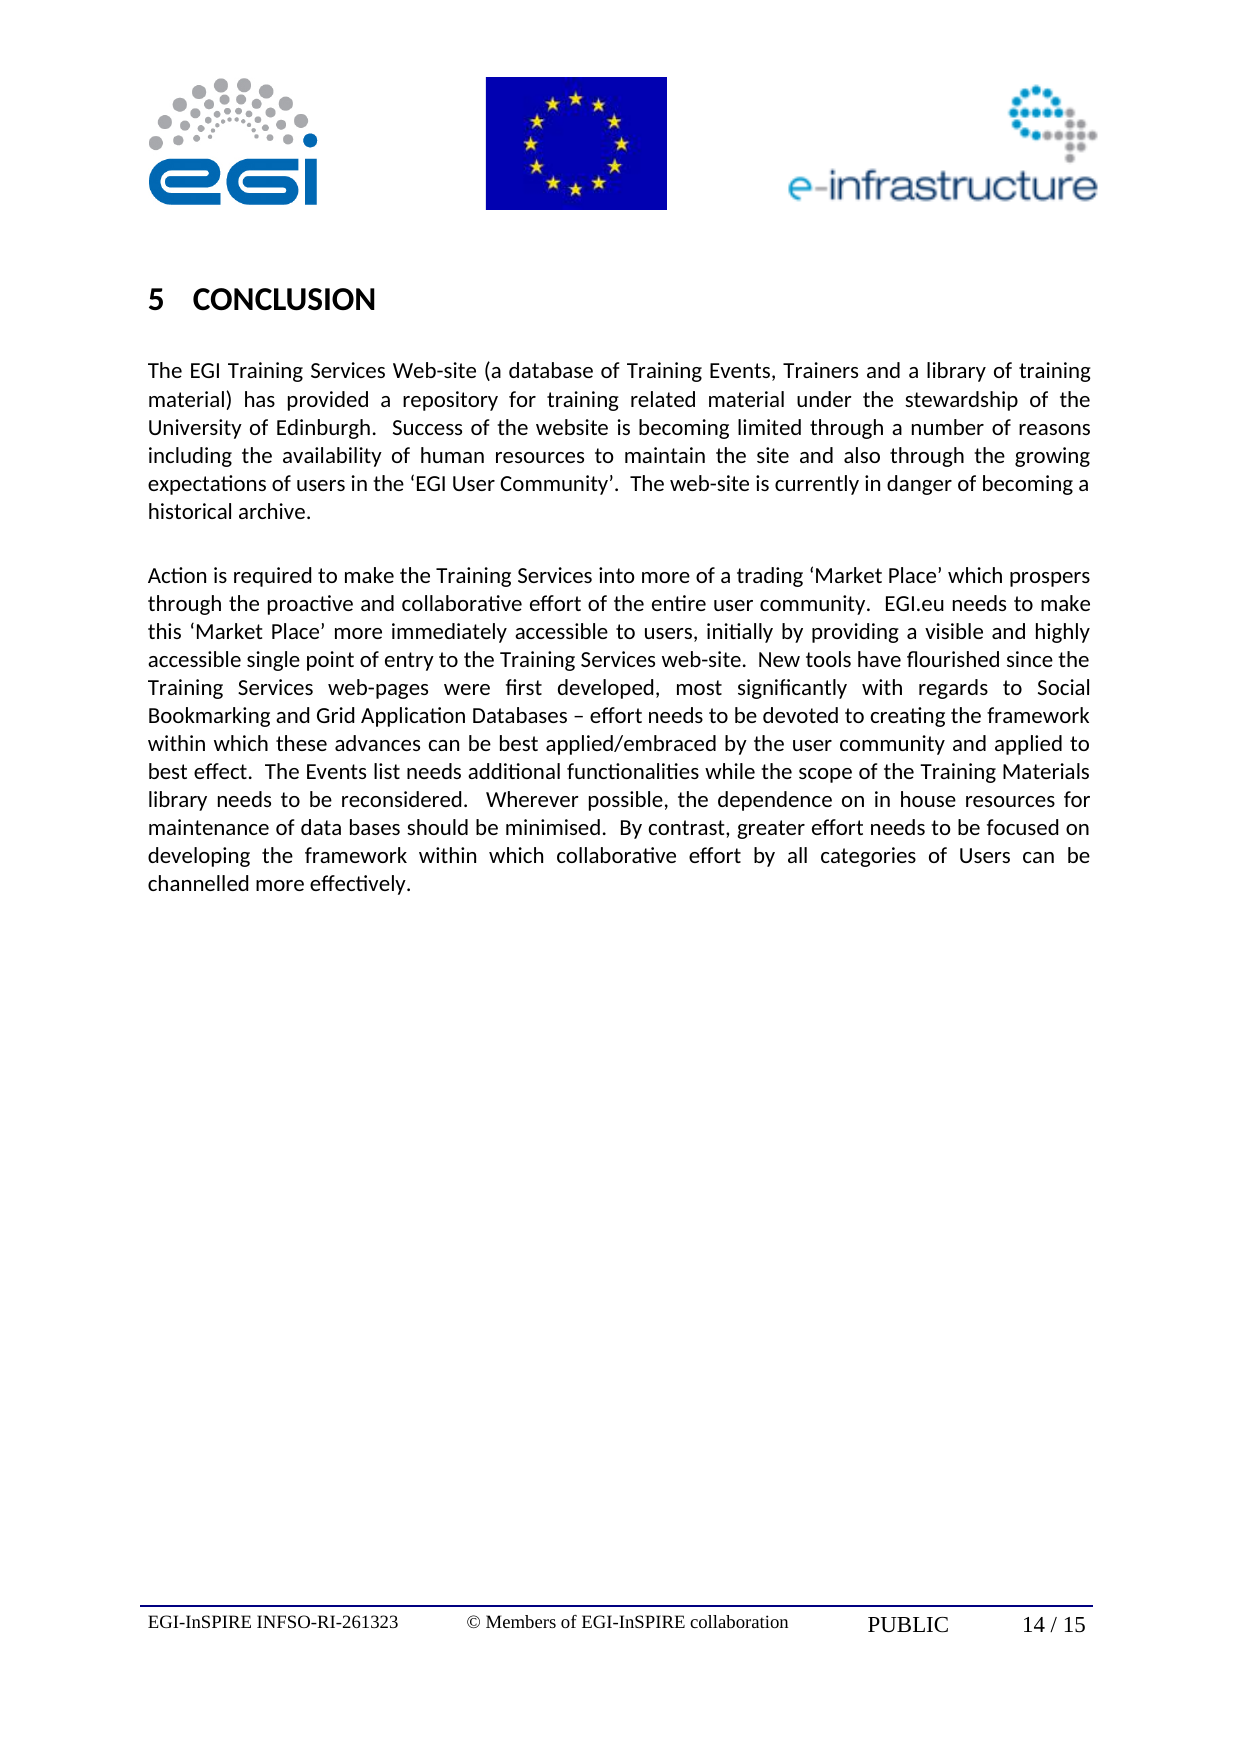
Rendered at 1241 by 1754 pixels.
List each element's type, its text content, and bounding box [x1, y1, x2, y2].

text Action is required to make the Training Services into more of a trading ‘Market Place’ which prospers through the proactive and collaborative effort of the entire user community. EGI.eu needs to make this ‘Market Place’ more immediately accessible to users, initially by providing a visible and highly accessible single point of entry to the Training Services web-site. New tools have flourished since the Training Services web-pages were first developed, most significantly with regards to Social Bookmarking and Grid Application Databases – effort needs to be devoted to creating the framework within which these advances can be best applied/embraced by the user community and applied to best effect. The Events list needs additional functionalities while the scope of the Training Materials library needs to be reconsidered. Wherever possible, the dependence on in house resources for maintenance of data bases should be minimised. By contrast, greater effort needs to be focused on developing the framework within which collaborative effort by all categories of Users can be channelled more effectively. [148, 561, 1092, 897]
picture [485, 77, 667, 210]
text The EGI Training Services Web-site (a database of Training Events, Trainers and a library of training material) has provided a repository for training related material under the stewardship of the University of Edinburgh. Success of the website is becoming limited through a number of reasons including the availability of human resources to maintain the site and also through the growing expectations of users in the ‘EGI User Community’. The web-site is currently in danger of becoming a historical archive. [148, 357, 1092, 525]
picture [147, 77, 319, 207]
picture [781, 77, 1106, 210]
subtitle Conclusion [148, 277, 1092, 318]
